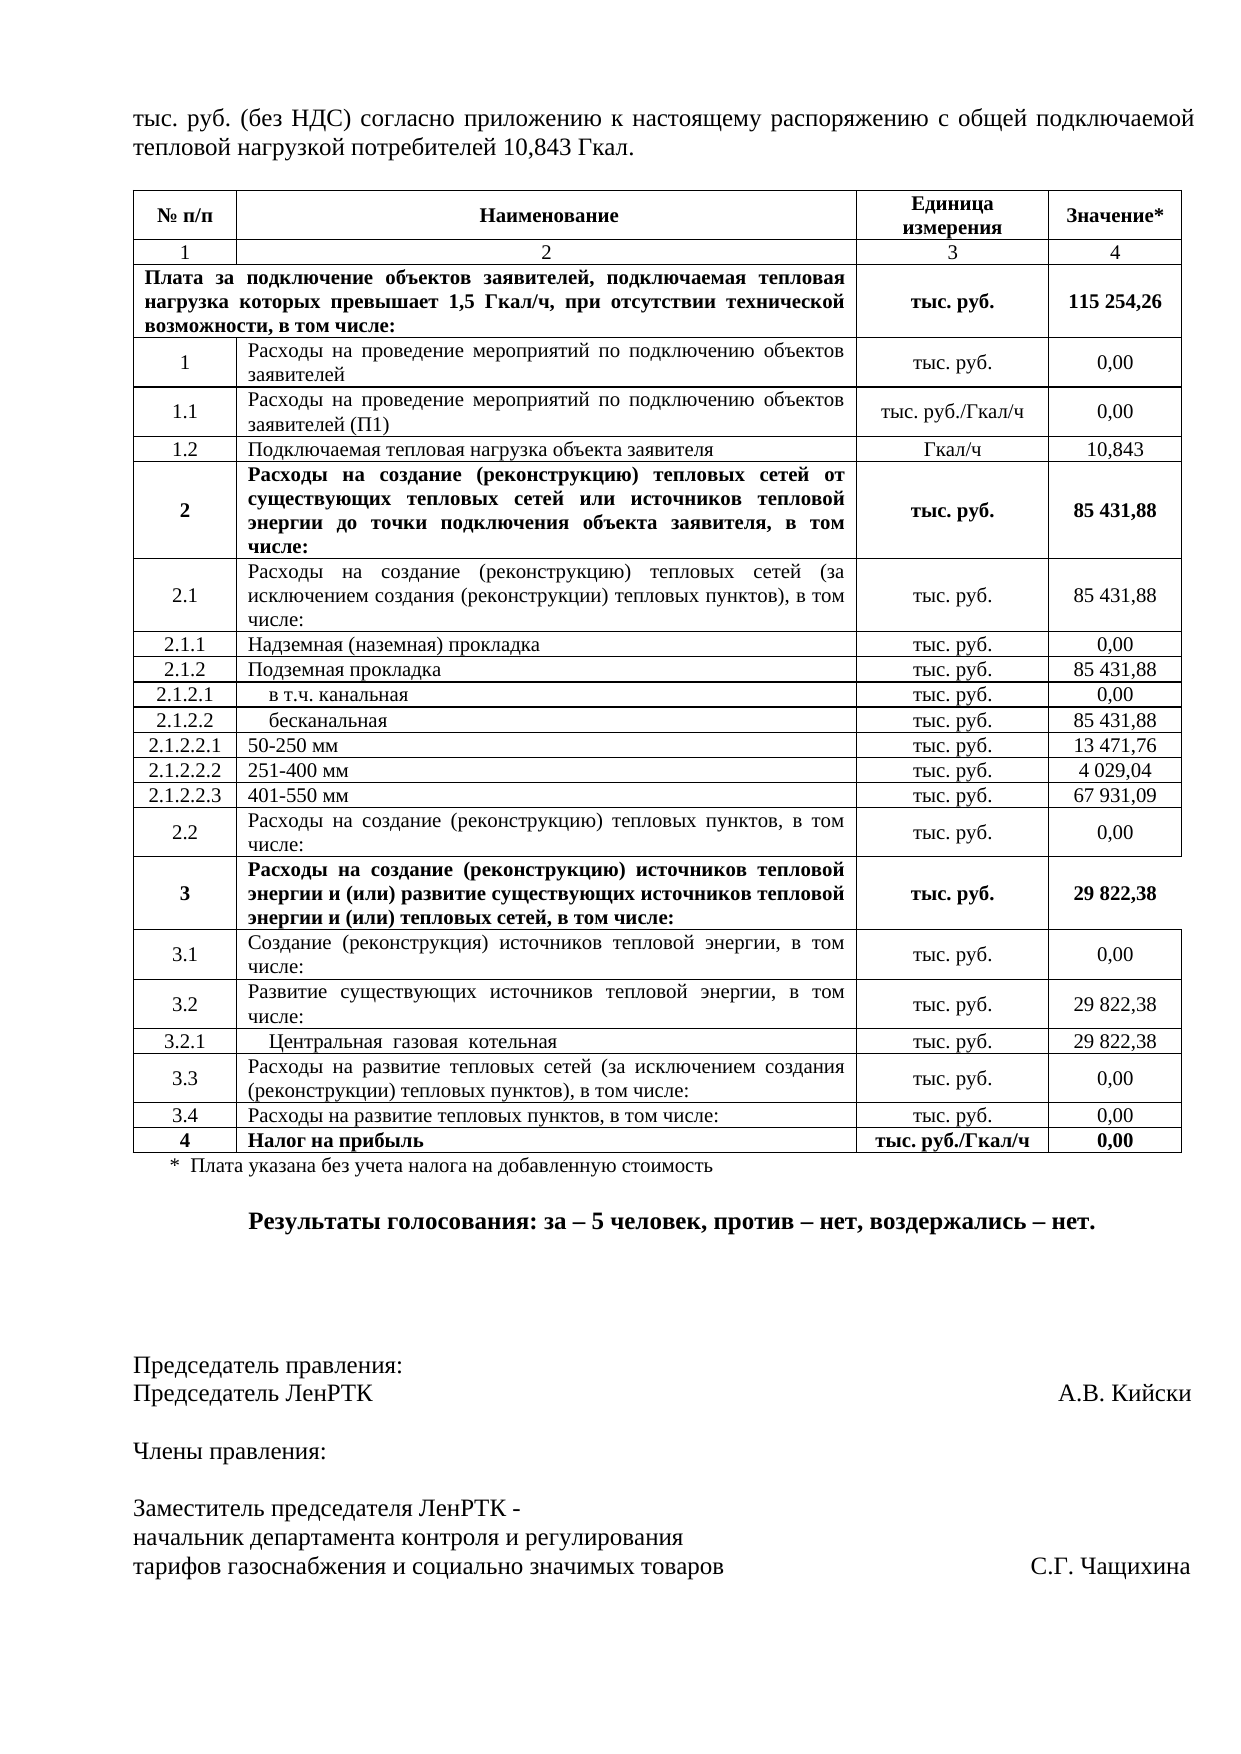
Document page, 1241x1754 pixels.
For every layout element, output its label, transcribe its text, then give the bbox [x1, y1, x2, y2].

table_cell 3 [134, 857, 236, 929]
table_cell Расходы на создание (реконструкцию) источников тепловой энергии и (или) развитие существующих источников тепловой энергии и (или) тепловых сетей, в том числе: [237, 857, 856, 929]
table_cell Гкал/ч [857, 437, 1048, 461]
table_cell тыс. руб. [857, 559, 1048, 631]
table_cell тыс. руб. [857, 1029, 1048, 1053]
table_cell 29 822,38 [1049, 980, 1181, 1028]
text Председатель ЛенРТК А.В. Кийски [133, 1378, 1196, 1407]
table_cell бесканальная [237, 708, 856, 732]
table_cell 85 431,88 [1049, 657, 1181, 681]
table_cell 1 [134, 240, 236, 264]
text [133, 103, 1196, 161]
table_cell Подключаемая тепловая нагрузка объекта заявителя [237, 437, 856, 461]
table_cell 0,00 [1049, 632, 1181, 656]
table_cell тыс. руб. [857, 708, 1048, 732]
table_cell 4 [1049, 240, 1181, 264]
table_cell 3.2.1 [134, 1029, 236, 1053]
table_cell 85 431,88 [1049, 708, 1181, 732]
table_cell тыс. руб. [857, 857, 1048, 929]
table_cell 2.1.2 [134, 657, 236, 681]
table_cell Плата за подключение объектов заявителей, подключаемая тепловая нагрузка которых превышает 1,5 Гкал/ч, при отсутствии технической возможности, в том числе: [134, 265, 856, 337]
table_cell 401-550 мм [237, 783, 856, 807]
table_cell 3.2 [134, 980, 236, 1028]
table_cell тыс. руб. [857, 265, 1048, 337]
table_cell 2.1 [134, 559, 236, 631]
table_cell тыс. руб./Гкал/ч [857, 388, 1048, 436]
table_cell тыс. руб. [857, 338, 1048, 386]
table_cell 1.1 [134, 388, 236, 436]
text тарифов газоснабжения и социально значимых товаров С.Г. Чащихина [133, 1551, 1196, 1580]
table_cell 13 471,76 [1049, 733, 1181, 757]
table_cell 4 029,04 [1049, 758, 1181, 782]
table_cell 85 431,88 [1049, 559, 1181, 631]
table_cell 0,00 [1049, 1128, 1181, 1152]
text начальник департамента контроля и регулирования [133, 1522, 1196, 1551]
table_cell 2.1.2.2.1 [134, 733, 236, 757]
table_cell Надземная (наземная) прокладка [237, 632, 856, 656]
table_cell 0,00 [1049, 388, 1181, 436]
text Председатель правления: [133, 1350, 1196, 1378]
table_cell 0,00 [1049, 1054, 1181, 1102]
table_cell Развитие существующих источников тепловой энергии, в том числе: [237, 980, 856, 1028]
table_cell 0,00 [1049, 808, 1181, 856]
table_cell 2.2 [134, 808, 236, 856]
table_cell Расходы на развитие тепловых сетей (за исключением создания (реконструкции) тепловых пунктов), в том числе: [237, 1054, 856, 1102]
table_cell тыс. руб. [857, 632, 1048, 656]
table_cell 2.1.2.2 [134, 708, 236, 732]
table_cell тыс. руб. [857, 1054, 1048, 1102]
table_cell 85 431,88 [1049, 462, 1181, 558]
table_cell тыс. руб. [857, 657, 1048, 681]
table_cell тыс. руб. [857, 758, 1048, 782]
table_cell 3 [857, 240, 1048, 264]
text Члены правления: [133, 1436, 1196, 1465]
table_cell 0,00 [1049, 1103, 1181, 1127]
table_header Наименование [237, 191, 856, 239]
table_cell Налог на прибыль [237, 1128, 856, 1152]
table_cell Расходы на создание (реконструкцию) тепловых сетей от существующих тепловых сетей или источников тепловой энергии до точки подключения объекта заявителя, в том числе: [237, 462, 856, 558]
table_cell 2 [134, 462, 236, 558]
table_cell 67 931,09 [1049, 783, 1181, 807]
table_cell Создание (реконструкция) источников тепловой энергии, в том числе: [237, 930, 856, 978]
table_cell 251-400 мм [237, 758, 856, 782]
table_cell Расходы на создание (реконструкцию) тепловых пунктов, в том числе: [237, 808, 856, 856]
table_header Единица измерения [857, 191, 1048, 239]
table_cell тыс. руб. [857, 733, 1048, 757]
table_cell 2 [237, 240, 856, 264]
table_cell 29 822,38 [1049, 857, 1181, 929]
text Заместитель председателя ЛенРТК - [133, 1493, 1196, 1522]
table_cell тыс. руб. [857, 808, 1048, 856]
table_cell Расходы на создание (реконструкцию) тепловых сетей (за исключением создания (реконструкции) тепловых пунктов), в том числе: [237, 559, 856, 631]
table_cell 3.1 [134, 930, 236, 978]
table_cell тыс. руб. [857, 462, 1048, 558]
text * Плата указана без учета налога на добавленную стоимость [133, 1153, 1196, 1177]
table_cell 10,843 [1049, 437, 1181, 461]
table_cell 2.1.2.1 [134, 683, 236, 706]
table_cell 4 [134, 1128, 236, 1152]
table_cell 1.2 [134, 437, 236, 461]
table_cell Расходы на проведение мероприятий по подключению объектов заявителей [237, 338, 856, 386]
table_cell 1 [134, 338, 236, 386]
table_cell 50-250 мм [237, 733, 856, 757]
table_cell 0,00 [1049, 338, 1181, 386]
table_header Значение* [1049, 191, 1181, 239]
table_cell 0,00 [1049, 930, 1181, 978]
table_cell в т.ч. канальная [237, 683, 856, 706]
table_cell Подземная прокладка [237, 657, 856, 681]
table_cell тыс. руб./Гкал/ч [857, 1128, 1048, 1152]
table_cell 115 254,26 [1049, 265, 1181, 337]
table_cell тыс. руб. [857, 1103, 1048, 1127]
table_cell тыс. руб. [857, 783, 1048, 807]
text Результаты голосования: за – 5 человек, против – нет, воздержались – нет. [133, 1206, 1211, 1235]
table_cell 2.1.2.2.2 [134, 758, 236, 782]
table_cell тыс. руб. [857, 980, 1048, 1028]
table_cell 29 822,38 [1049, 1029, 1181, 1053]
table_cell 3.3 [134, 1054, 236, 1102]
table_cell 0,00 [1049, 683, 1181, 706]
table_cell Расходы на проведение мероприятий по подключению объектов заявителей (П1) [237, 388, 856, 436]
table_cell Расходы на развитие тепловых пунктов, в том числе: [237, 1103, 856, 1127]
table_cell Центральная газовая котельная [237, 1029, 856, 1053]
table_cell 2.1.2.2.3 [134, 783, 236, 807]
table_cell тыс. руб. [857, 683, 1048, 706]
table_header № п/п [134, 191, 236, 239]
table_cell 3.4 [134, 1103, 236, 1127]
table_cell 2.1.1 [134, 632, 236, 656]
table_cell тыс. руб. [857, 930, 1048, 978]
